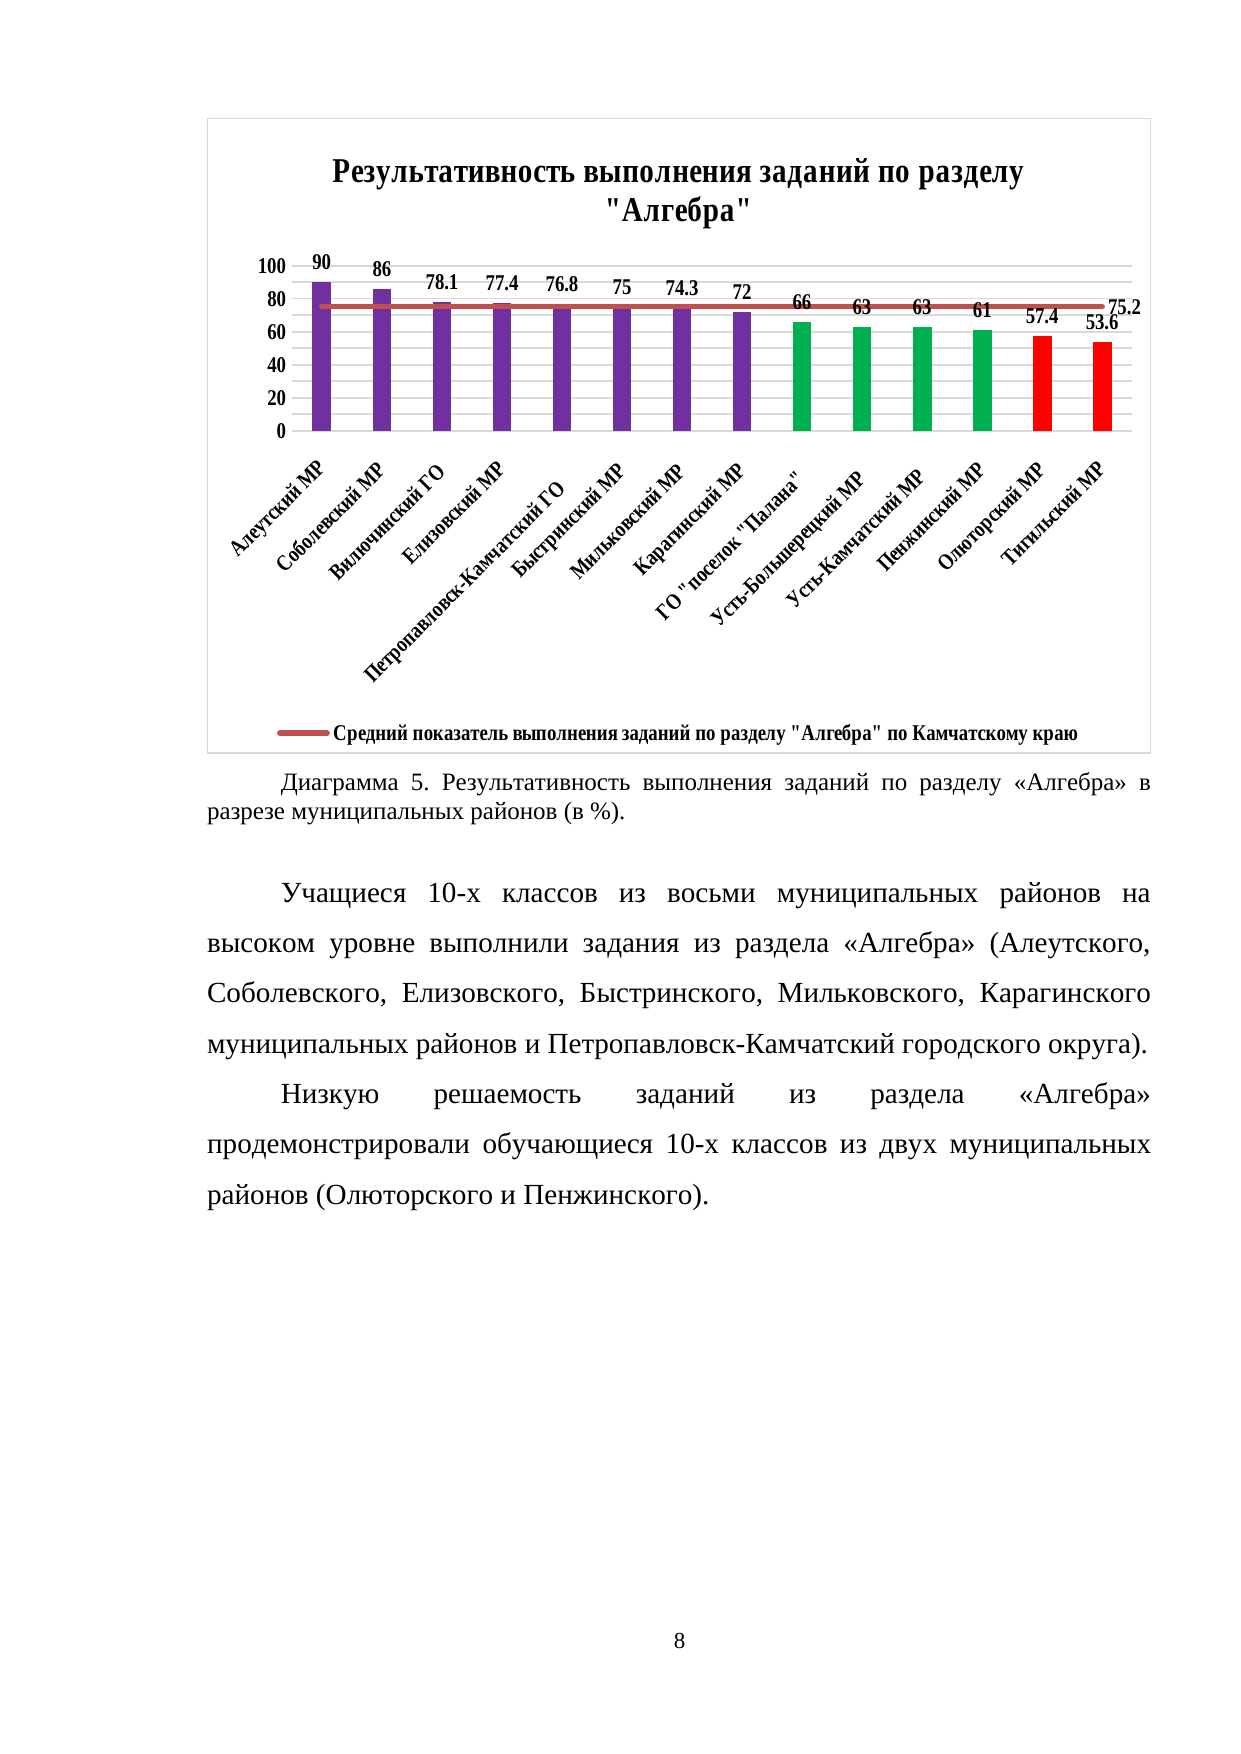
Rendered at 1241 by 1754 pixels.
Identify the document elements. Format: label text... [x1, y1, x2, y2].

text Диаграмма 5. Результативность выполнения заданий по разделу «Алгебра» в разрезе муниципальных районов (в %). [207, 767, 1152, 825]
text Низкую решаемость заданий из раздела «Алгебра» продемонстрировали обучающиеся 10-х классов из двух муниципальных районов (Олюторского и Пенжинского). [207, 1076, 1152, 1210]
text Учащиеся 10-х классов из восьми муниципальных районов на высоком уровне выполнили задания из раздела «Алгебра» (Алеутского, Соболевского, Елизовского, Быстринского, Мильковского, Карагинского муниципальных районов и Петропавловск-Камчатский городского округа). [207, 875, 1152, 1059]
